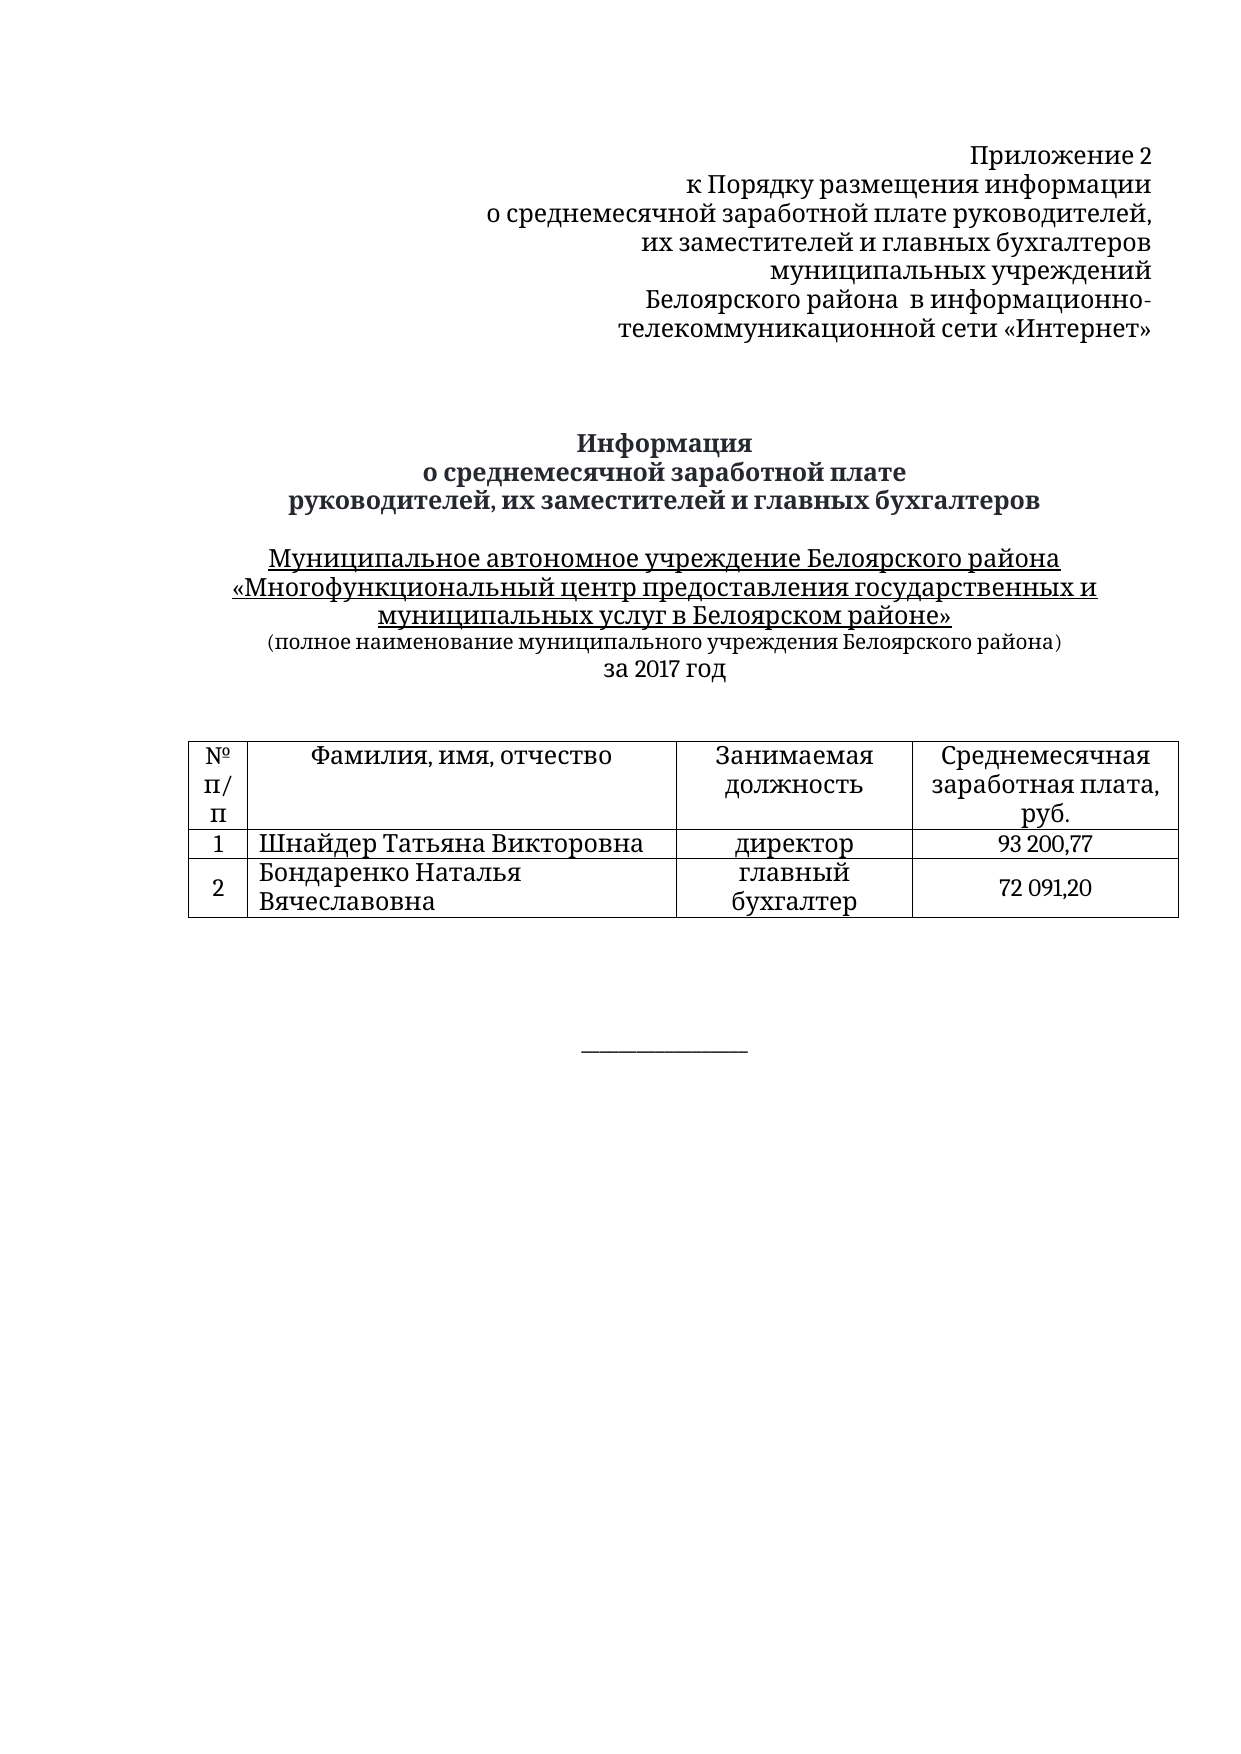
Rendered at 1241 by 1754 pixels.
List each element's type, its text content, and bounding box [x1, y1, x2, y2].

table_header Среднемесячная заработная плата, руб. [913, 742, 1178, 828]
table_header Занимаемая должность [677, 742, 912, 828]
text их заместителей и главных бухгалтеров [177, 228, 1152, 257]
table_cell Бондаренко Наталья Вячеславовна [248, 859, 676, 917]
table_cell главный бухгалтер [677, 859, 912, 917]
text о среднемесячной заработной плате [177, 458, 1152, 487]
table_cell 93 200,77 [913, 830, 1178, 858]
text муниципальных учреждений [177, 257, 1152, 286]
table_header № п/п [189, 742, 247, 828]
text Муниципальное автономное учреждение Белоярского района «Многофункциональный центр предоставления государственных и муниципальных услуг в Белоярском районе» [177, 545, 1152, 631]
table_cell 1 [189, 830, 247, 858]
table_cell 2 [189, 859, 247, 917]
text __________________ [177, 1028, 1152, 1057]
text за 2017 год [177, 655, 1152, 684]
text Приложение 2 [177, 142, 1152, 171]
text Информация [177, 430, 1152, 458]
text о среднемесячной заработной плате руководителей, [177, 200, 1152, 228]
table_cell директор [677, 830, 912, 858]
table_cell 72 091,20 [913, 859, 1178, 917]
text руководителей, их заместителей и главных бухгалтеров [177, 487, 1152, 516]
table_cell Шнайдер Татьяна Викторовна [248, 830, 676, 858]
text Белоярского района в информационно- [177, 286, 1152, 315]
text (полное наименование муниципального учреждения Белоярского района) [177, 631, 1152, 655]
text к Порядку размещения информации [177, 171, 1152, 200]
text телекоммуникационной сети «Интернет» [177, 315, 1152, 343]
table_header Фамилия, имя, отчество [248, 742, 676, 828]
